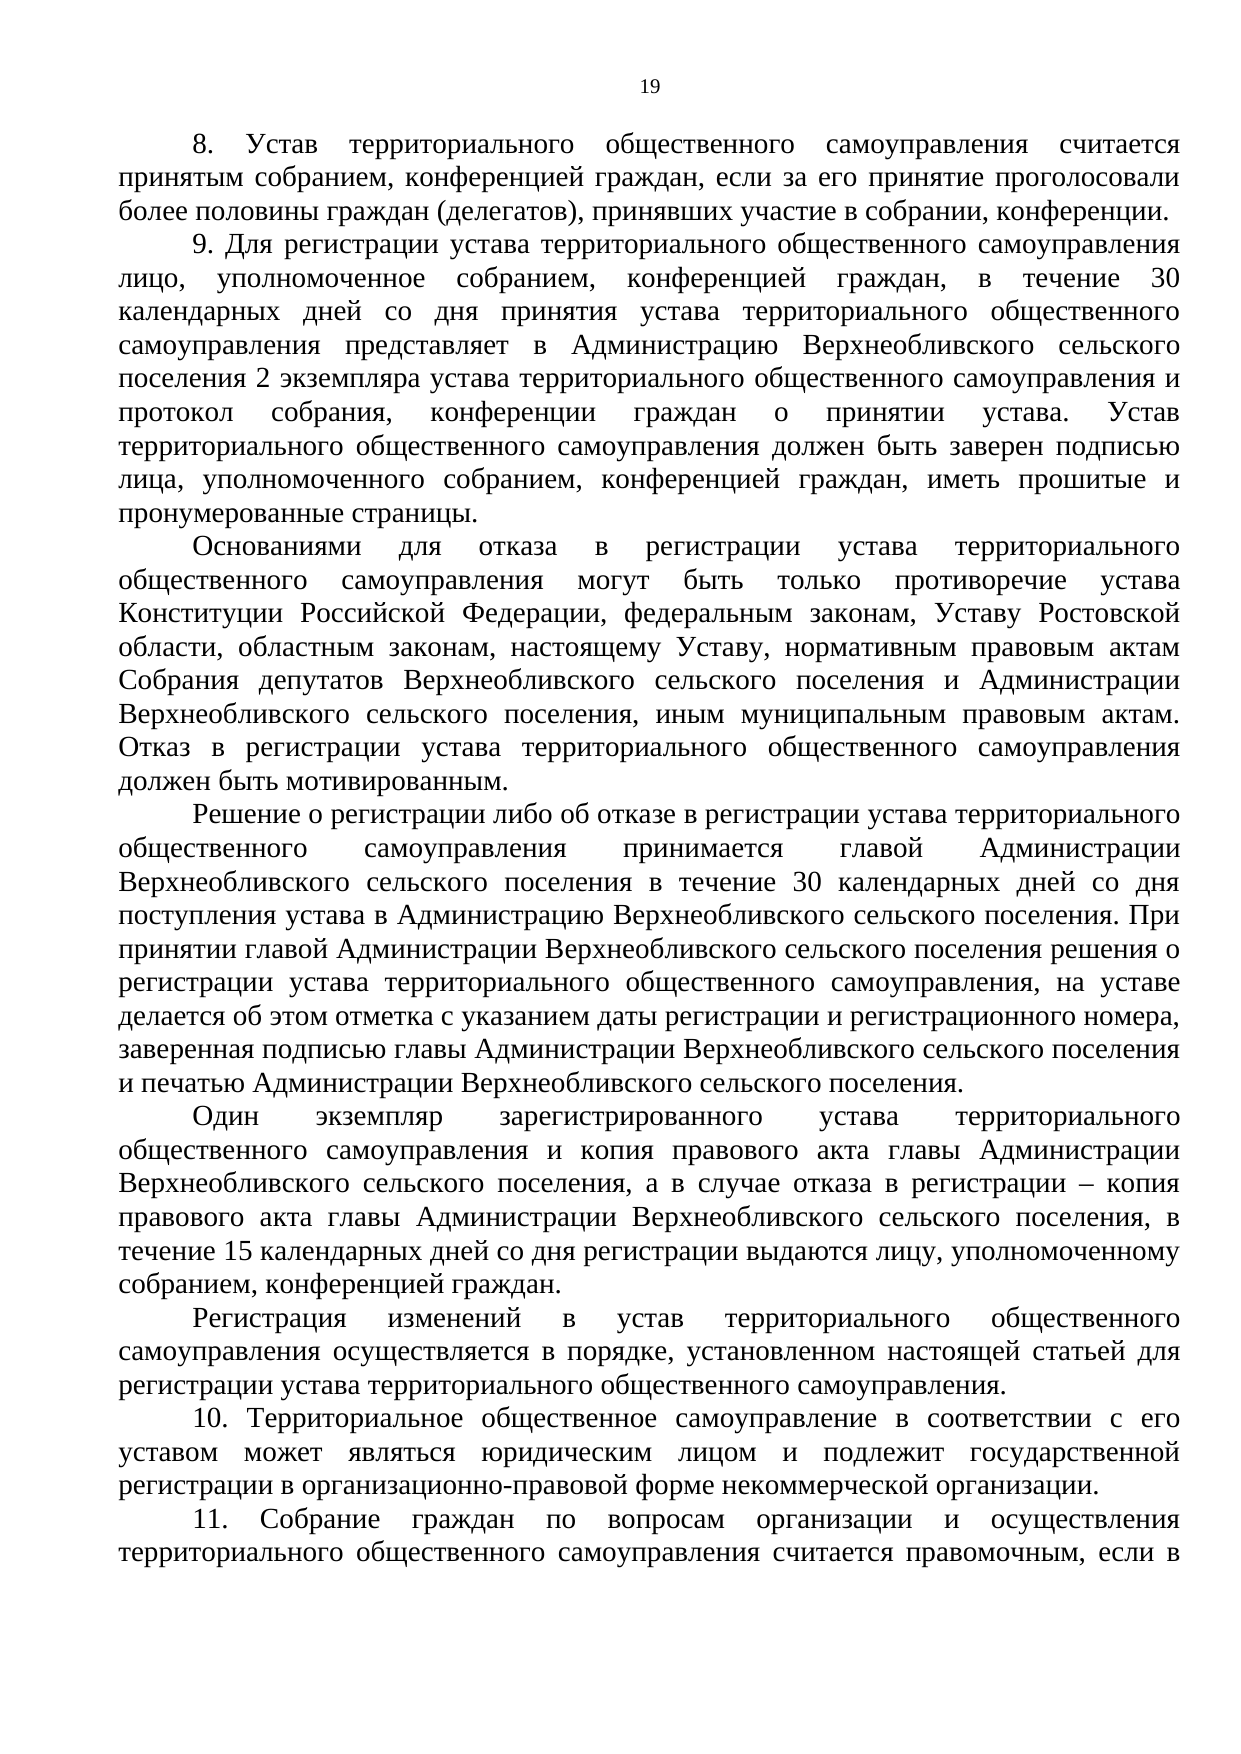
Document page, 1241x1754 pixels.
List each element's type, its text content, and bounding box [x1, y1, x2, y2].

text 8. Устав территориального общественного самоуправления считается принятым собранием, конференцией граждан, если за его принятие проголосовали более половины граждан (делегатов), принявших участие в собрании, конференции. [118, 126, 1181, 226]
text Решение о регистрации либо об отказе в регистрации устава территориального общественного самоуправления принимается главой Администрации Верхнеобливского сельского поселения в течение 30 календарных дней со дня поступления устава в Администрацию Верхнеобливского сельского поселения. При принятии главой Администрации Верхнеобливского сельского поселения решения о регистрации устава территориального общественного самоуправления, на уставе делается об этом отметка с указанием даты регистрации и регистрационного номера, заверенная подписью главы Администрации Верхнеобливского сельского поселения и печатью Администрации Верхнеобливского сельского поселения. [118, 797, 1181, 1098]
text Основаниями для отказа в регистрации устава территориального общественного самоуправления могут быть только противоречие устава Конституции Российской Федерации, федеральным законам, Уставу Ростовской области, областным законам, настоящему Уставу, нормативным правовым актам Собрания депутатов Верхнеобливского сельского поселения и Администрации Верхнеобливского сельского поселения, иным муниципальным правовым актам. Отказ в регистрации устава территориального общественного самоуправления должен быть мотивированным. [118, 528, 1181, 797]
text 9. Для регистрации устава территориального общественного самоуправления лицо, уполномоченное собранием, конференцией граждан, в течение 30 календарных дней со дня принятия устава территориального общественного самоуправления представляет в Администрацию Верхнеобливского сельского поселения 2 экземпляра устава территориального общественного самоуправления и протокол собрания, конференции граждан о принятии устава. Устав территориального общественного самоуправления должен быть заверен подписью лица, уполномоченного собранием, конференцией граждан, иметь прошитые и пронумерованные страницы. [118, 226, 1181, 528]
text 10. Территориальное общественное самоуправление в соответствии с его уставом может являться юридическим лицом и подлежит государственной регистрации в организационно-правовой форме некоммерческой организации. [118, 1400, 1181, 1501]
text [118, 1501, 1181, 1568]
text Регистрация изменений в устав территориального общественного самоуправления осуществляется в порядке, установленном настоящей статьей для регистрации устава территориального общественного самоуправления. [118, 1300, 1181, 1400]
text Один экземпляр зарегистрированного устава территориального общественного самоуправления и копия правового акта главы Администрации Верхнеобливского сельского поселения, а в случае отказа в регистрации – копия правового акта главы Администрации Верхнеобливского сельского поселения, в течение 15 календарных дней со дня регистрации выдаются лицу, уполномоченному собранием, конференцией граждан. [118, 1098, 1181, 1300]
